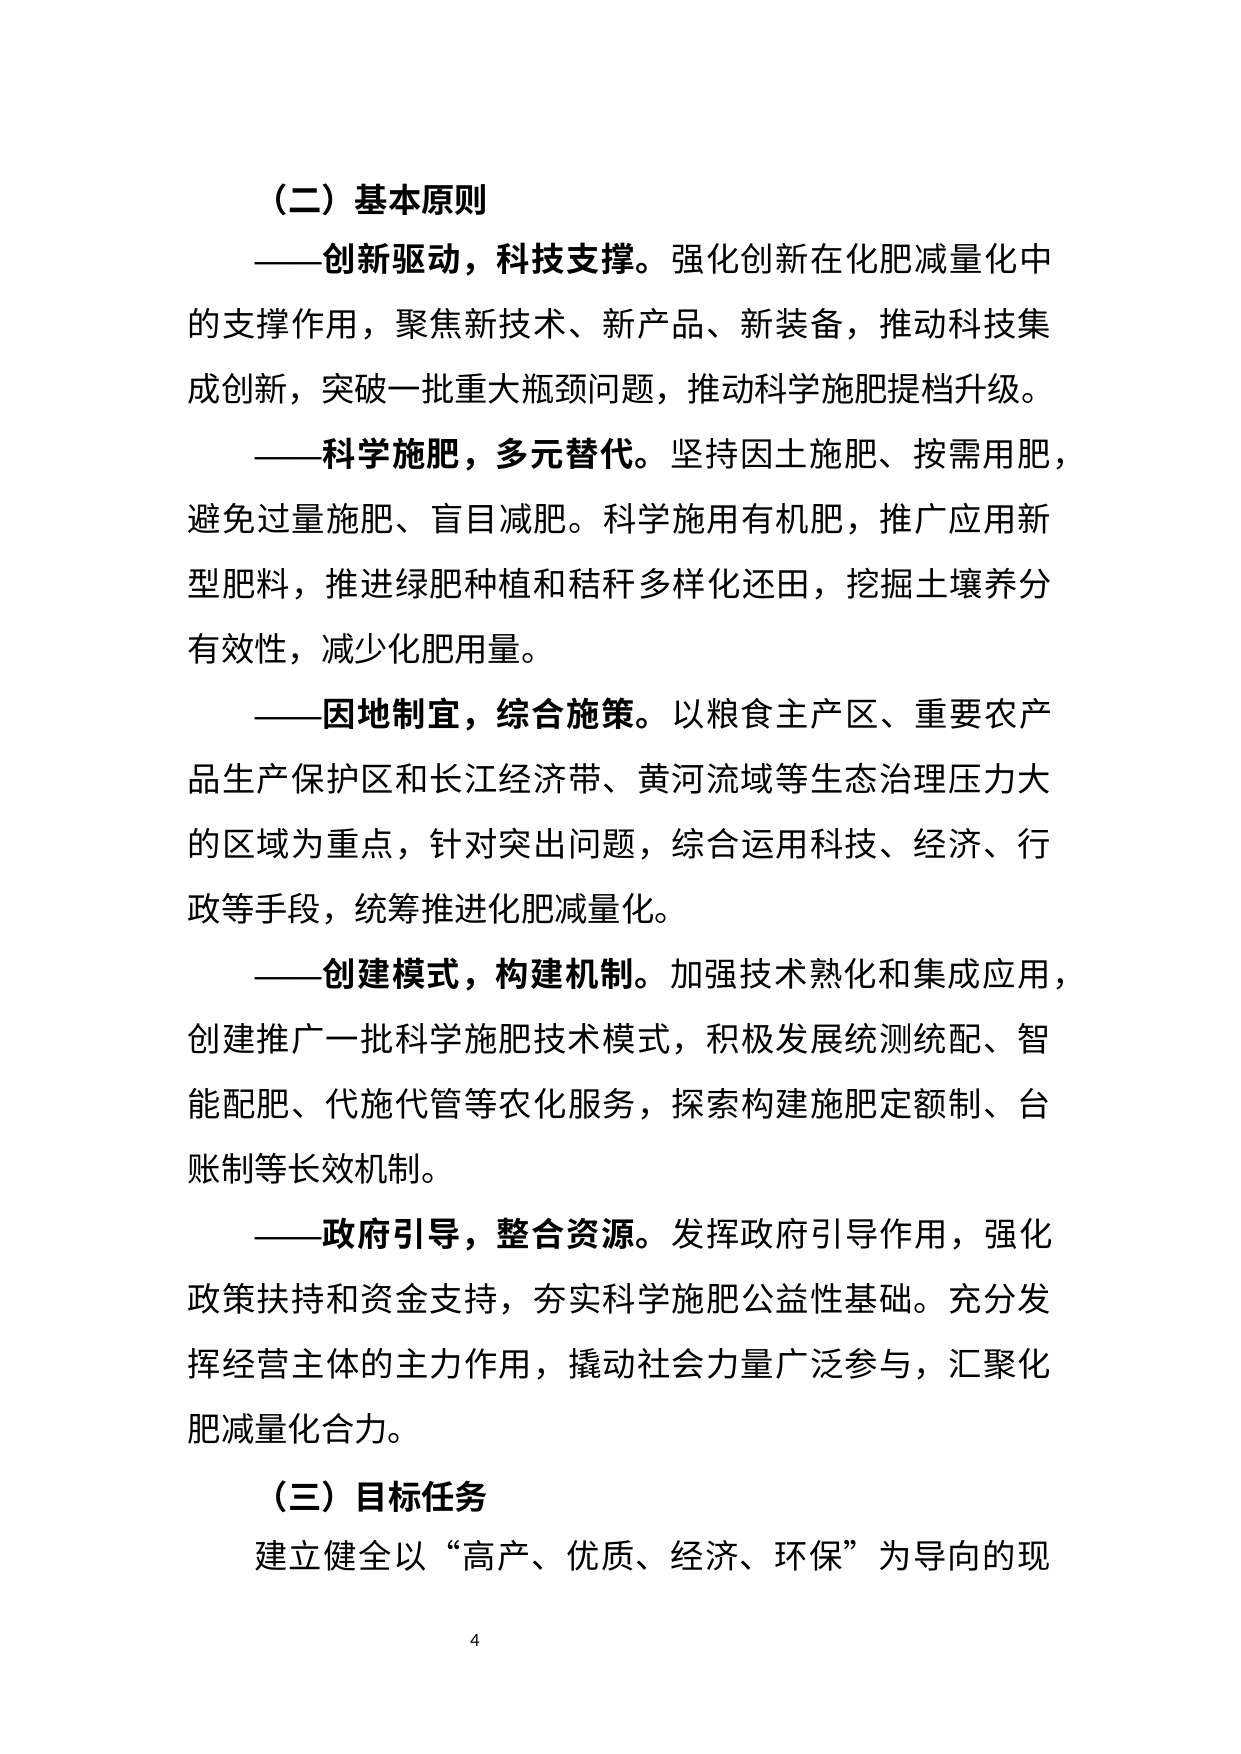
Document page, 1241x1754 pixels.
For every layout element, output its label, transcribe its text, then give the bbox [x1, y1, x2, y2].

text （二）基本原则 [187, 162, 1053, 224]
text ——创新驱动，科技支撑。强化创新在化肥减量化中的支撑作用，聚焦新技术、新产品、新装备，推动科技集成创新，突破一批重大瓶颈问题，推动科学施肥提档升级。 [187, 224, 1053, 419]
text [187, 1522, 1053, 1587]
text ——创建模式，构建机制。加强技术熟化和集成应用，创建推广一批科学施肥技术模式，积极发展统测统配、智能配肥、代施代管等农化服务，探索构建施肥定额制、台账制等长效机制。 [187, 939, 1053, 1199]
text （三）目标任务 [187, 1459, 1053, 1522]
text ——因地制宜，综合施策。以粮食主产区、重要农产品生产保护区和长江经济带、黄河流域等生态治理压力大的区域为重点，针对突出问题，综合运用科技、经济、行政等手段，统筹推进化肥减量化。 [187, 679, 1053, 939]
text ——科学施肥，多元替代。坚持因土施肥、按需用肥，避免过量施肥、盲目减肥。科学施用有机肥，推广应用新型肥料，推进绿肥种植和秸秆多样化还田，挖掘土壤养分有效性，减少化肥用量。 [187, 419, 1053, 679]
text ——政府引导，整合资源。发挥政府引导作用，强化政策扶持和资金支持，夯实科学施肥公益性基础。充分发挥经营主体的主力作用，撬动社会力量广泛参与，汇聚化肥减量化合力。 [187, 1199, 1053, 1459]
